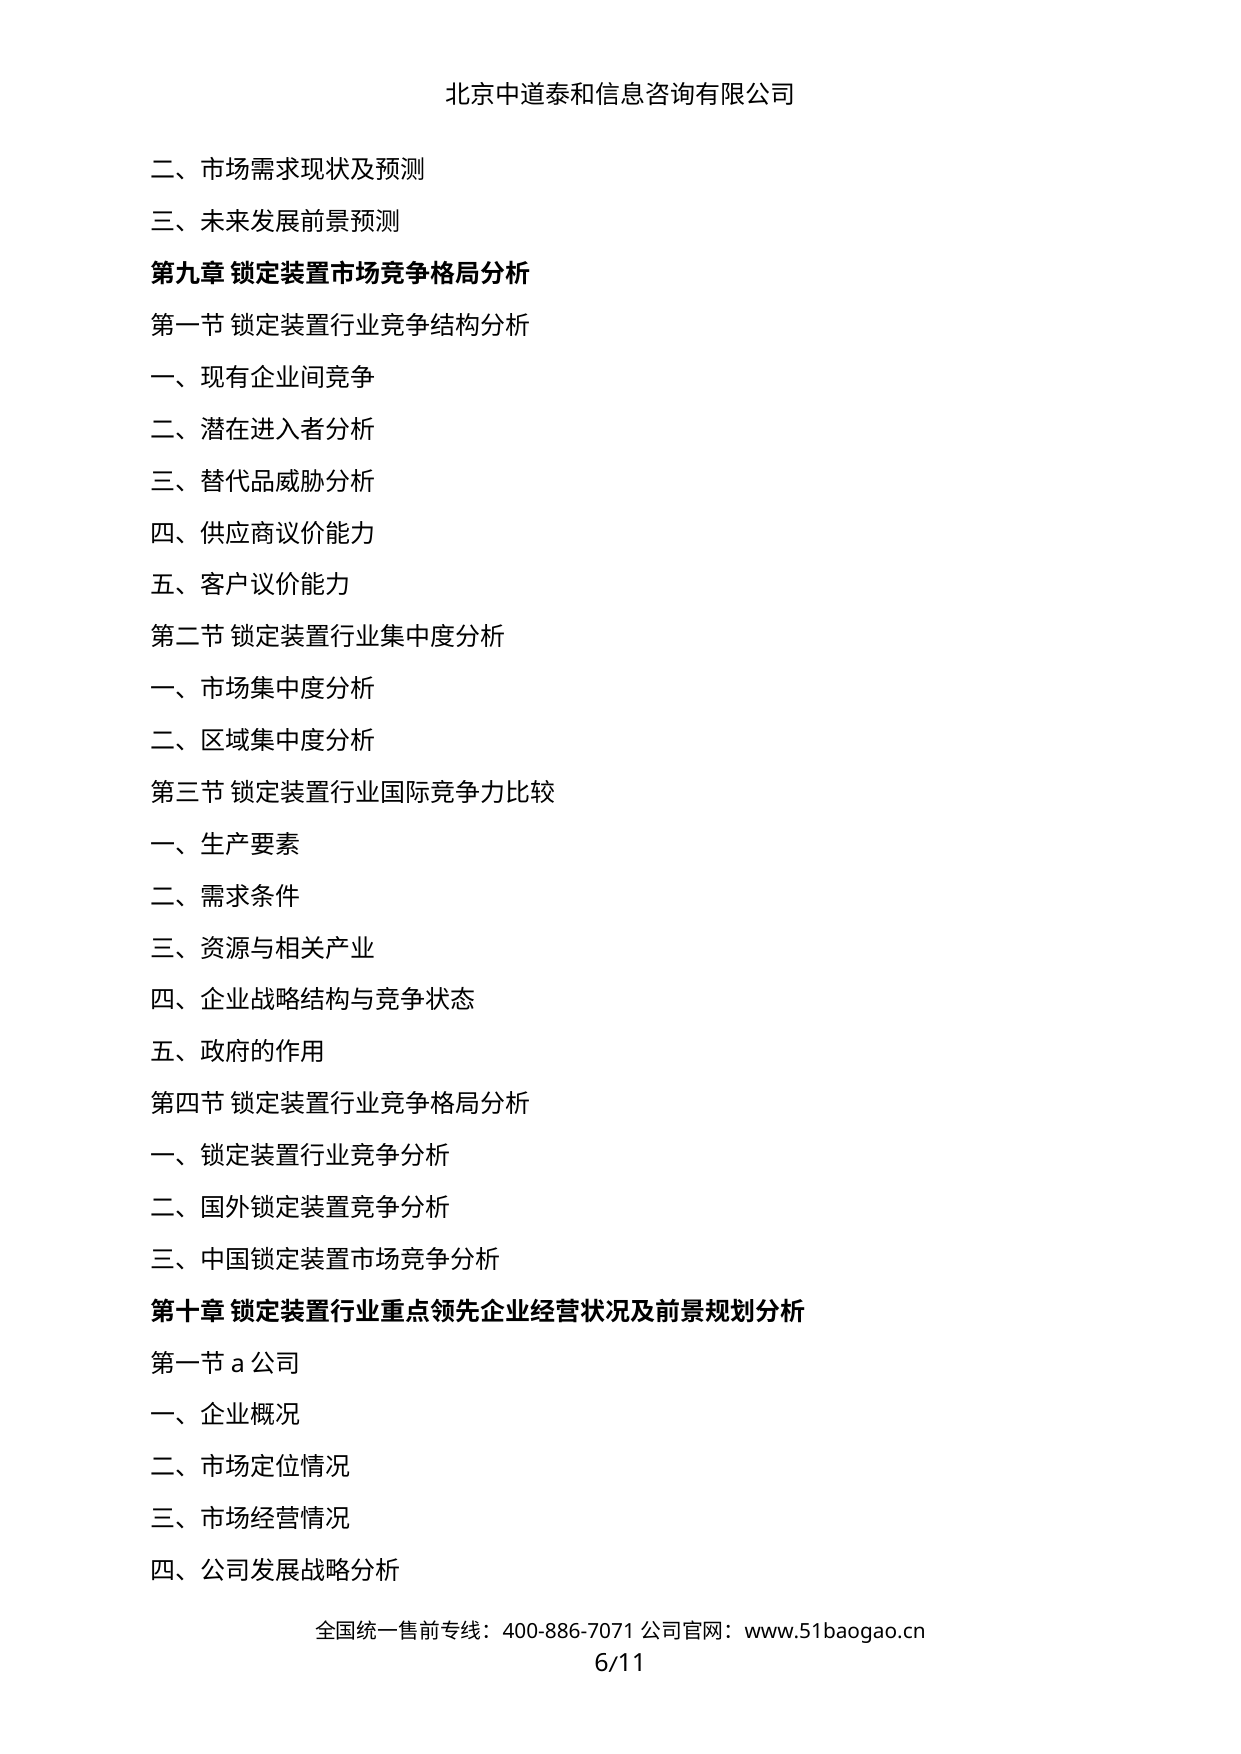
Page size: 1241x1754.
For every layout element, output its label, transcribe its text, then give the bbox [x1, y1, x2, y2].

text 三、替代品威胁分析 [150, 461, 1090, 497]
text 第三节 锁定装置行业国际竞争力比较 [150, 772, 1090, 809]
text 一、锁定装置行业竞争分析 [150, 1136, 1090, 1172]
text 第一节 a公司 [150, 1343, 1090, 1379]
text 一、企业概况 [150, 1395, 1090, 1431]
text 二、区域集中度分析 [150, 721, 1090, 757]
text 二、市场需求现状及预测 [150, 150, 1090, 186]
text 四、公司发展战略分析 [150, 1551, 1090, 1587]
text 二、国外锁定装置竞争分析 [150, 1187, 1090, 1224]
text 一、现有企业间竞争 [150, 357, 1090, 394]
text 第九章 锁定装置市场竞争格局分析 [150, 254, 1090, 290]
text 三、未来发展前景预测 [150, 202, 1090, 238]
text 二、潜在进入者分析 [150, 409, 1090, 446]
text 一、市场集中度分析 [150, 669, 1090, 705]
text 五、政府的作用 [150, 1032, 1090, 1068]
text 四、供应商议价能力 [150, 513, 1090, 549]
text 第一节 锁定装置行业竞争结构分析 [150, 306, 1090, 342]
text 第二节 锁定装置行业集中度分析 [150, 617, 1090, 653]
text 第十章 锁定装置行业重点领先企业经营状况及前景规划分析 [150, 1291, 1090, 1327]
text 一、生产要素 [150, 824, 1090, 861]
text 第四节 锁定装置行业竞争格局分析 [150, 1084, 1090, 1120]
text 二、需求条件 [150, 876, 1090, 912]
text 五、客户议价能力 [150, 565, 1090, 601]
text 三、资源与相关产业 [150, 928, 1090, 964]
text 四、企业战略结构与竞争状态 [150, 980, 1090, 1016]
text 三、市场经营情况 [150, 1499, 1090, 1535]
text 三、中国锁定装置市场竞争分析 [150, 1239, 1090, 1276]
text 二、市场定位情况 [150, 1447, 1090, 1483]
